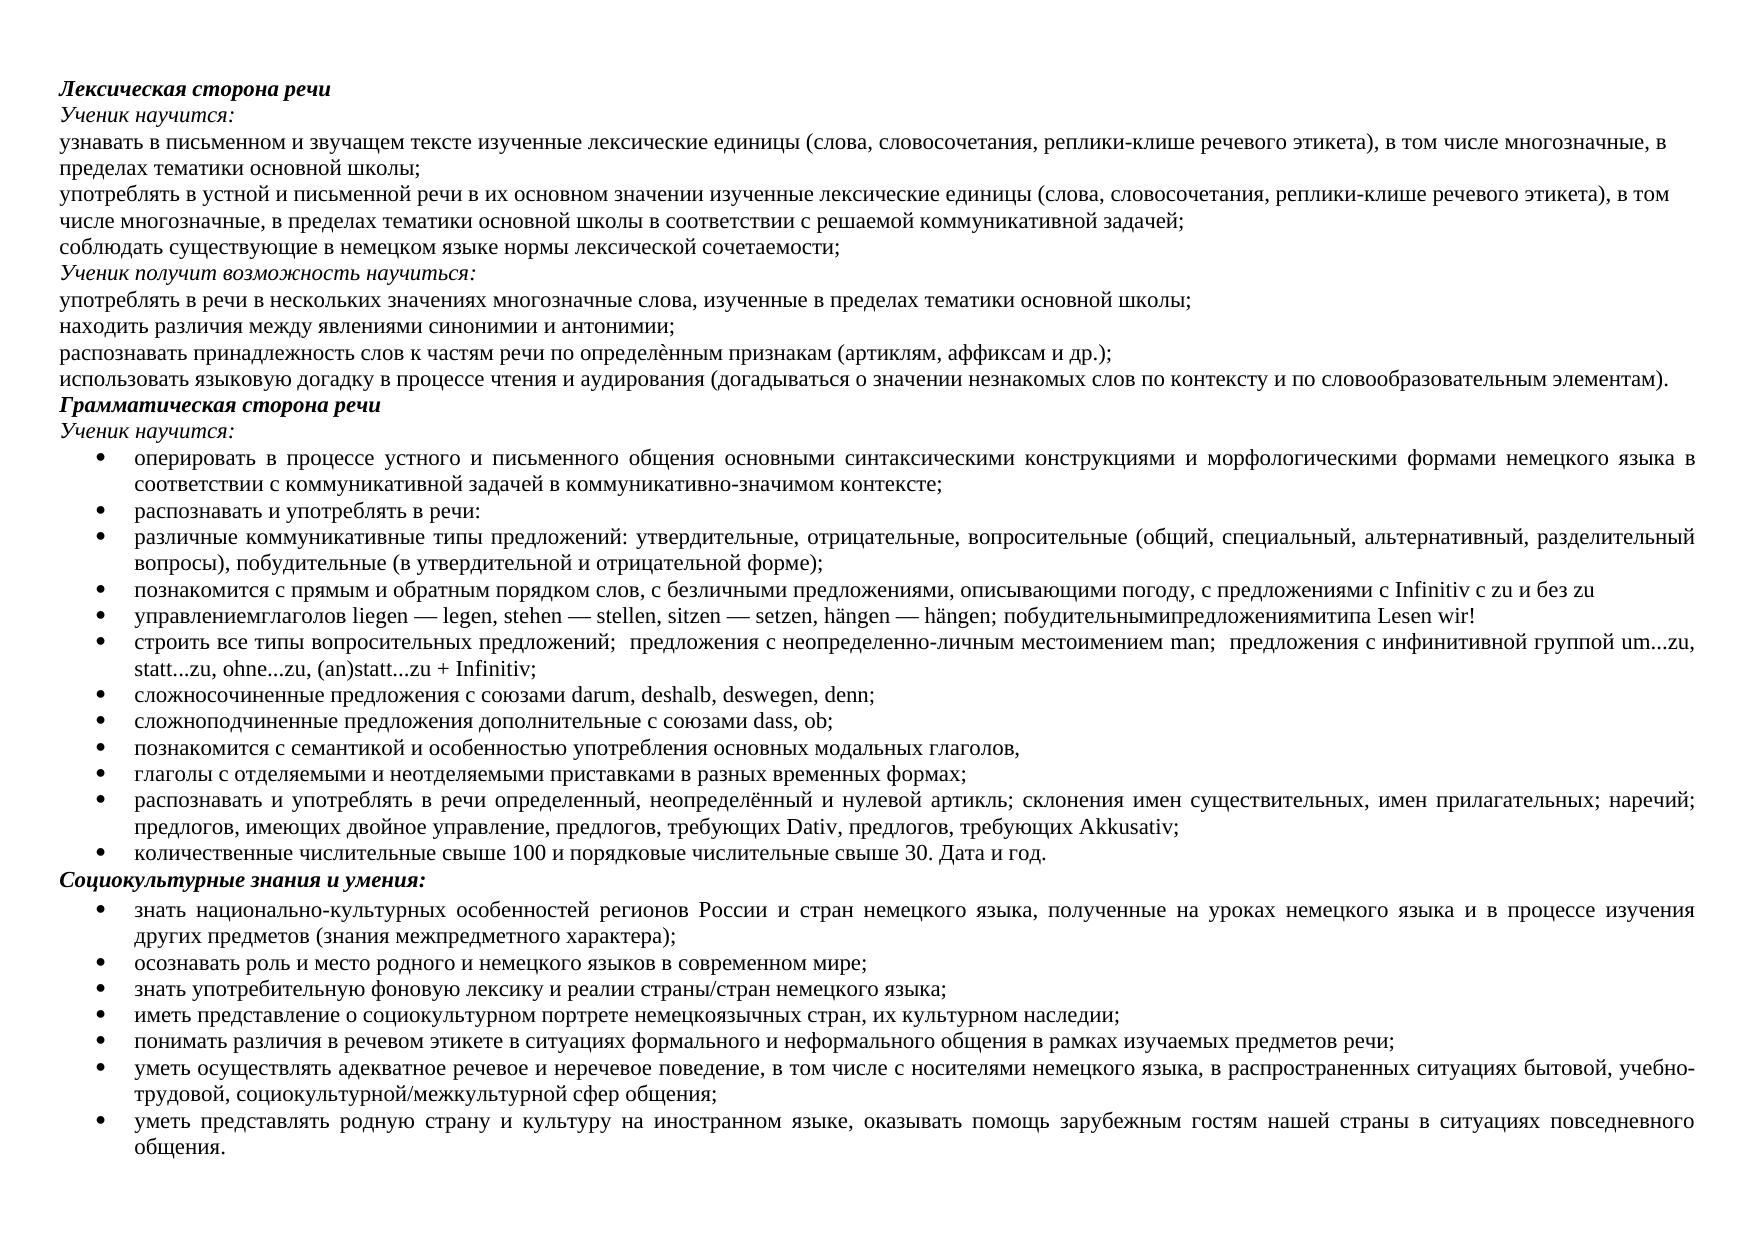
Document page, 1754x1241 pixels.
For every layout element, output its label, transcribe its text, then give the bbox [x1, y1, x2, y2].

text узнавать в письменном и звучащем тексте изученные лексические единицы (слова, словосочетания, реплики-клише речевого этикета), в том числе многозначные, в пределах тематики основной школы; [59, 128, 1698, 180]
list иметь представление о социокультурном портрете немецкоязычных стран, их культурном наследии; [97, 1001, 1698, 1028]
text Грамматическая сторона речи [59, 391, 1698, 418]
text Ученик получит возможность научиться: [59, 259, 1698, 286]
list уметь представлять родную страну и культуру на иностранном языке, оказывать помощь зарубежным гостям нашей страны в ситуациях повседневного общения. [97, 1107, 1698, 1159]
text соблюдать существующие в немецком языке нормы лексической сочетаемости; [59, 233, 1698, 259]
text употреблять в устной и письменной речи в их основном значении изученные лексические единицы (слова, словосочетания, реплики-клише речевого этикета), в том числе многозначные, в пределах тематики основной школы в соответствии с решаемой коммуникативной задачей; [59, 180, 1698, 233]
list уметь осуществлять адекватное речевое и неречевое поведение, в том числе с носителями немецкого языка, в распространенных ситуациях бытовой, учебно-трудовой, социокультурной/межкультурной сфер общения; [97, 1054, 1698, 1107]
list осознавать роль и место родного и немецкого языков в современном мире; [97, 948, 1698, 975]
text использовать языковую догадку в процессе чтения и аудирования (догадываться о значении незнакомых слов по контексту и по словообразовательным элементам). [59, 365, 1698, 391]
list управлениемглаголов liegen — legen, stehen — stellen, sitzen — setzen, hängen — hängen; побудительнымипредложениямитипа Lesen wir! [97, 602, 1698, 628]
list сложносочиненные предложения с союзами darum, deshalb, deswegen, denn; [97, 681, 1698, 707]
list количественные числительные свыше 100 и порядковые числительные свыше 30. Дата и год. [97, 839, 1698, 866]
text Лексическая сторона речи [59, 75, 1698, 101]
text Ученик научится: [59, 101, 1698, 128]
list оперировать в процессе устного и письменного общения основными синтаксическими конструкциями и морфологическими формами немецкого языка в соответствии с коммуникативной задачей в коммуникативно-значимом контексте; [97, 444, 1698, 497]
list глаголы с отделяемыми и неотделяемыми приставками в разных временных формах; [97, 760, 1698, 787]
text употреблять в речи в нескольких значениях многозначные слова, изученные в пределах тематики основной школы; [59, 286, 1698, 312]
list распознавать и употреблять в речи: [97, 497, 1698, 523]
list строить все типы вопросительных предложений; предложения с неопределенно-личным местоимением man; предложения с инфинитивной группой um...zu, statt...zu, ohne...zu, (an)statt...zu + Infinitiv; [97, 628, 1698, 681]
list знать национально-культурных особенностей регионов России и стран немецкого языка, полученные на уроках немецкого языка и в процессе изучения других предметов (знания межпредметного характера); [97, 896, 1698, 948]
list распознавать и употреблять в речи определенный, неопределённый и нулевой артикль; склонения имен существительных, имен прилагательных; наречий; предлогов, имеющих двойное управление, предлогов, требующих Dativ, предлогов, требующих Akkusativ; [97, 787, 1698, 839]
list понимать различия в речевом этикете в ситуациях формального и неформального общения в рамках изучаемых предметов речи; [97, 1028, 1698, 1054]
text Ученик научится: [59, 418, 1698, 444]
text Социокультурные знания и умения: [59, 866, 1698, 892]
list различные коммуникативные типы предложений: утвердительные, отрицательные, вопросительные (общий, специальный, альтернативный, разделительный вопросы), побудительные (в утвердительной и отрицательной форме); [97, 523, 1698, 576]
text находить различия между явлениями синонимии и антонимии; [59, 312, 1698, 338]
list сложноподчиненные предложения дополнительные с союзами dass, ob; [97, 707, 1698, 734]
list знать употребительную фоновую лексику и реалии страны/стран немецкого языка; [97, 975, 1698, 1001]
list познакомится с прямым и обратным порядком слов, с безличными предложениями, описывающими погоду, с предложениями с Infinitiv с zu и без zu [97, 576, 1698, 602]
list познакомится с семантикой и особенностью употребления основных модальных глаголов, [97, 734, 1698, 760]
text распознавать принадлежность слов к частям речи по определѐнным признакам (артиклям, аффиксам и др.); [59, 338, 1698, 365]
